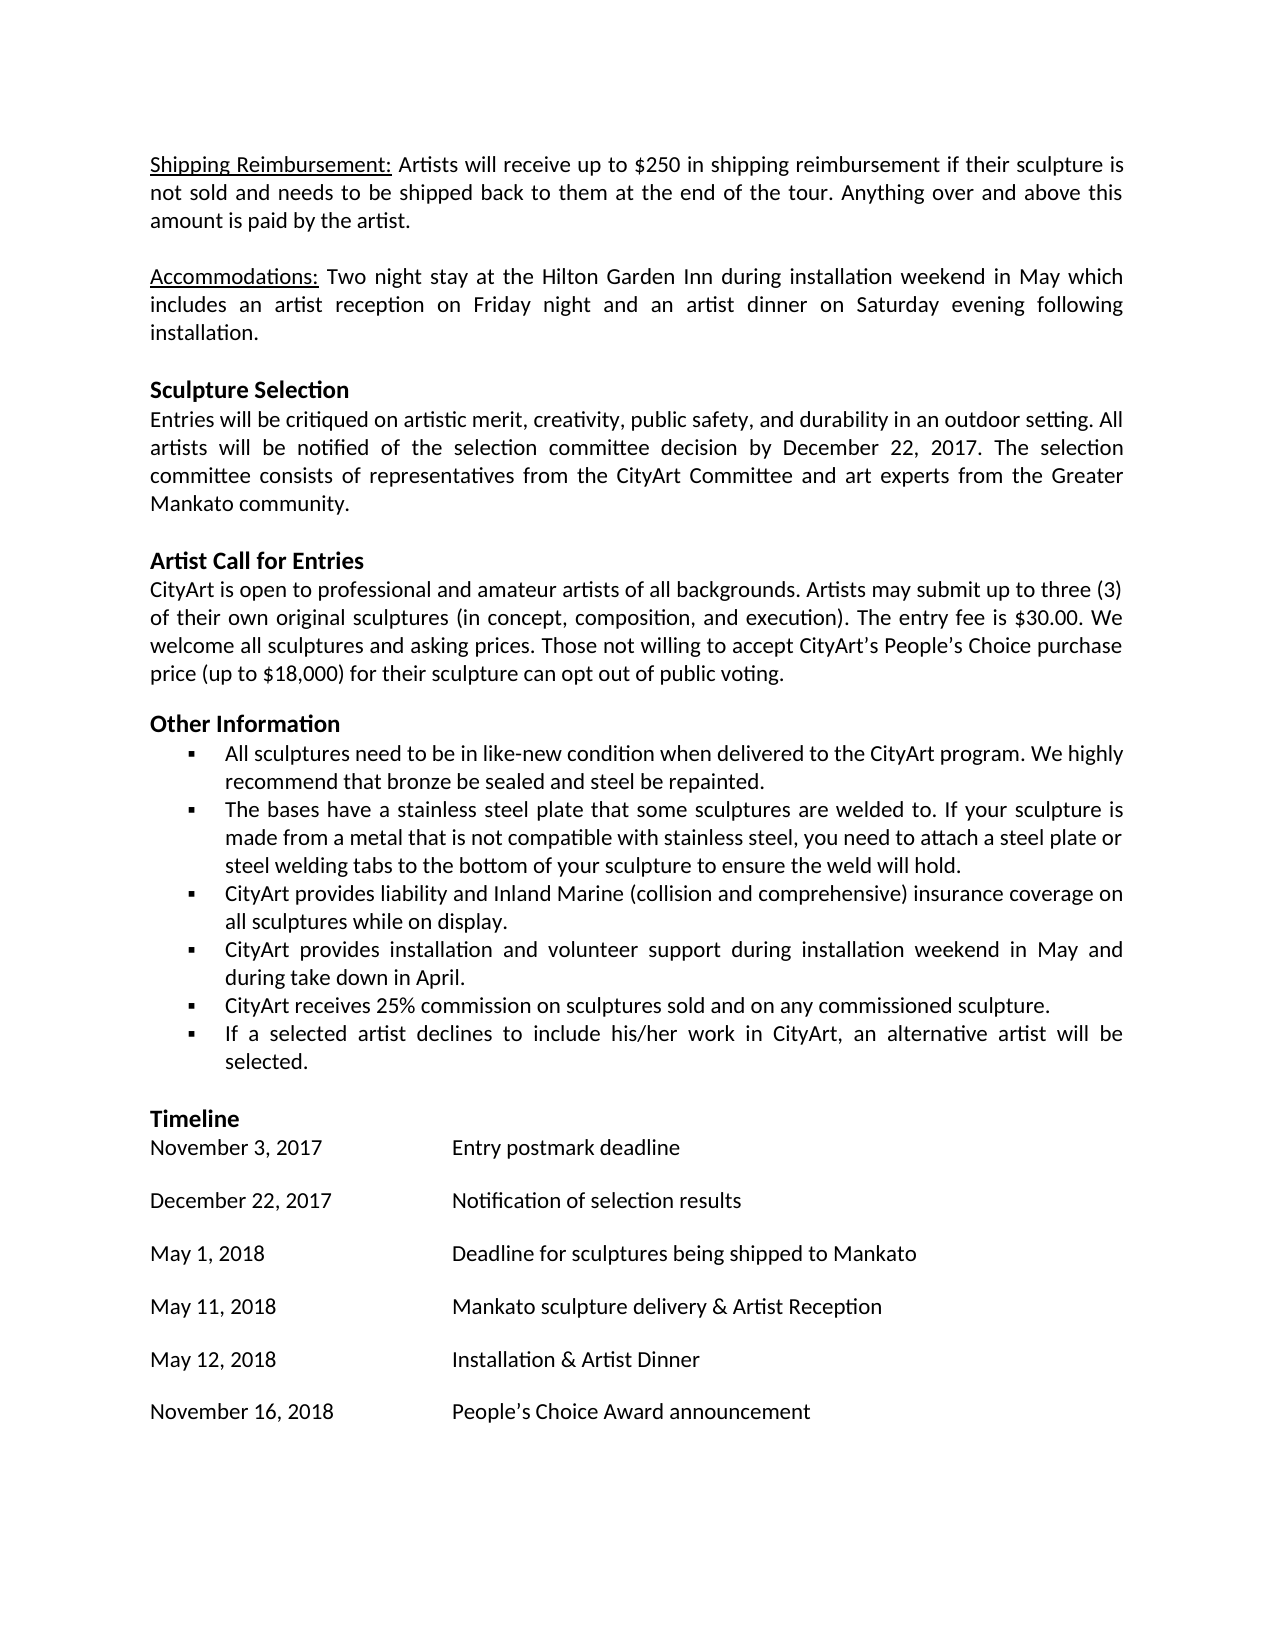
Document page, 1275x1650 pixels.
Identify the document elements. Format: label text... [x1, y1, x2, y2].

list CityArt receives 25% commission on sculptures sold and on any commissioned sculpture. [187, 991, 1125, 1019]
list The bases have a stainless steel plate that some sculptures are welded to. If your sculpture is made from a metal that is not compatible with stainless steel, you need to attach a steel plate or steel welding tabs to the bottom of your sculpture to ensure the weld will hold. [187, 795, 1125, 879]
list CityArt provides liability and Inland Marine (collision and comprehensive) insurance coverage on all sculptures while on display. [187, 879, 1125, 935]
list All sculptures need to be in like-new condition when delivered to the CityArt program. We highly recommend that bronze be sealed and steel be repainted. [187, 739, 1125, 795]
text CityArt is open to professional and amateur artists of all backgrounds. Artists may submit up to three (3) of their own original sculptures (in concept, composition, and execution). The entry fee is $30.00. We welcome all sculptures and asking prices. Those not willing to accept CityArt’s People’s Choice purchase price (up to $18,000) for their sculpture can opt out of public voting. [150, 575, 1125, 687]
list CityArt provides installation and volunteer support during installation weekend in May and during take down in April. [187, 935, 1125, 991]
list If a selected artist declines to include his/her work in CityArt, an alternative artist will be selected. [187, 1019, 1125, 1075]
table_cell Deadline for sculptures being shipped to Mankato Mankato sculpture delivery & Artist Reception [441, 1239, 1237, 1345]
text Accommodations: Two night stay at the Hilton Garden Inn during installation weekend in May which includes an artist reception on Friday night and an artist dinner on Saturday evening following installation. [150, 262, 1125, 346]
text Sculpture Selection [150, 374, 1125, 405]
text Shipping Reimbursement: Artists will receive up to $250 in shipping reimbursement if their sculpture is not sold and needs to be shipped back to them at the end of the tour. Anything over and above this amount is paid by the artist. [150, 150, 1125, 234]
table_cell May 12, 2018 [139, 1345, 441, 1397]
table_cell People’s Choice Award announcement [441, 1398, 1237, 1450]
table_header November 3, 2017 [139, 1134, 441, 1186]
table_cell December 22, 2017 [139, 1186, 441, 1239]
table_cell Notification of selection results [441, 1186, 1237, 1239]
table_header Entry postmark deadline [441, 1134, 1237, 1186]
table_cell Installation & Artist Dinner [441, 1345, 1237, 1397]
table_cell November 16, 2018 [139, 1398, 441, 1450]
text Other Information [150, 708, 1125, 739]
text Entries will be critiqued on artistic merit, creativity, public safety, and durability in an outdoor setting. All artists will be notified of the selection committee decision by December 22, 2017. The selection committee consists of representatives from the CityArt Committee and art experts from the Greater Mankato community. [150, 405, 1125, 517]
table_cell May 1, 2018 May 11, 2018 [139, 1239, 441, 1345]
text Artist Call for Entries [150, 545, 1125, 575]
text Timeline [150, 1103, 1125, 1133]
